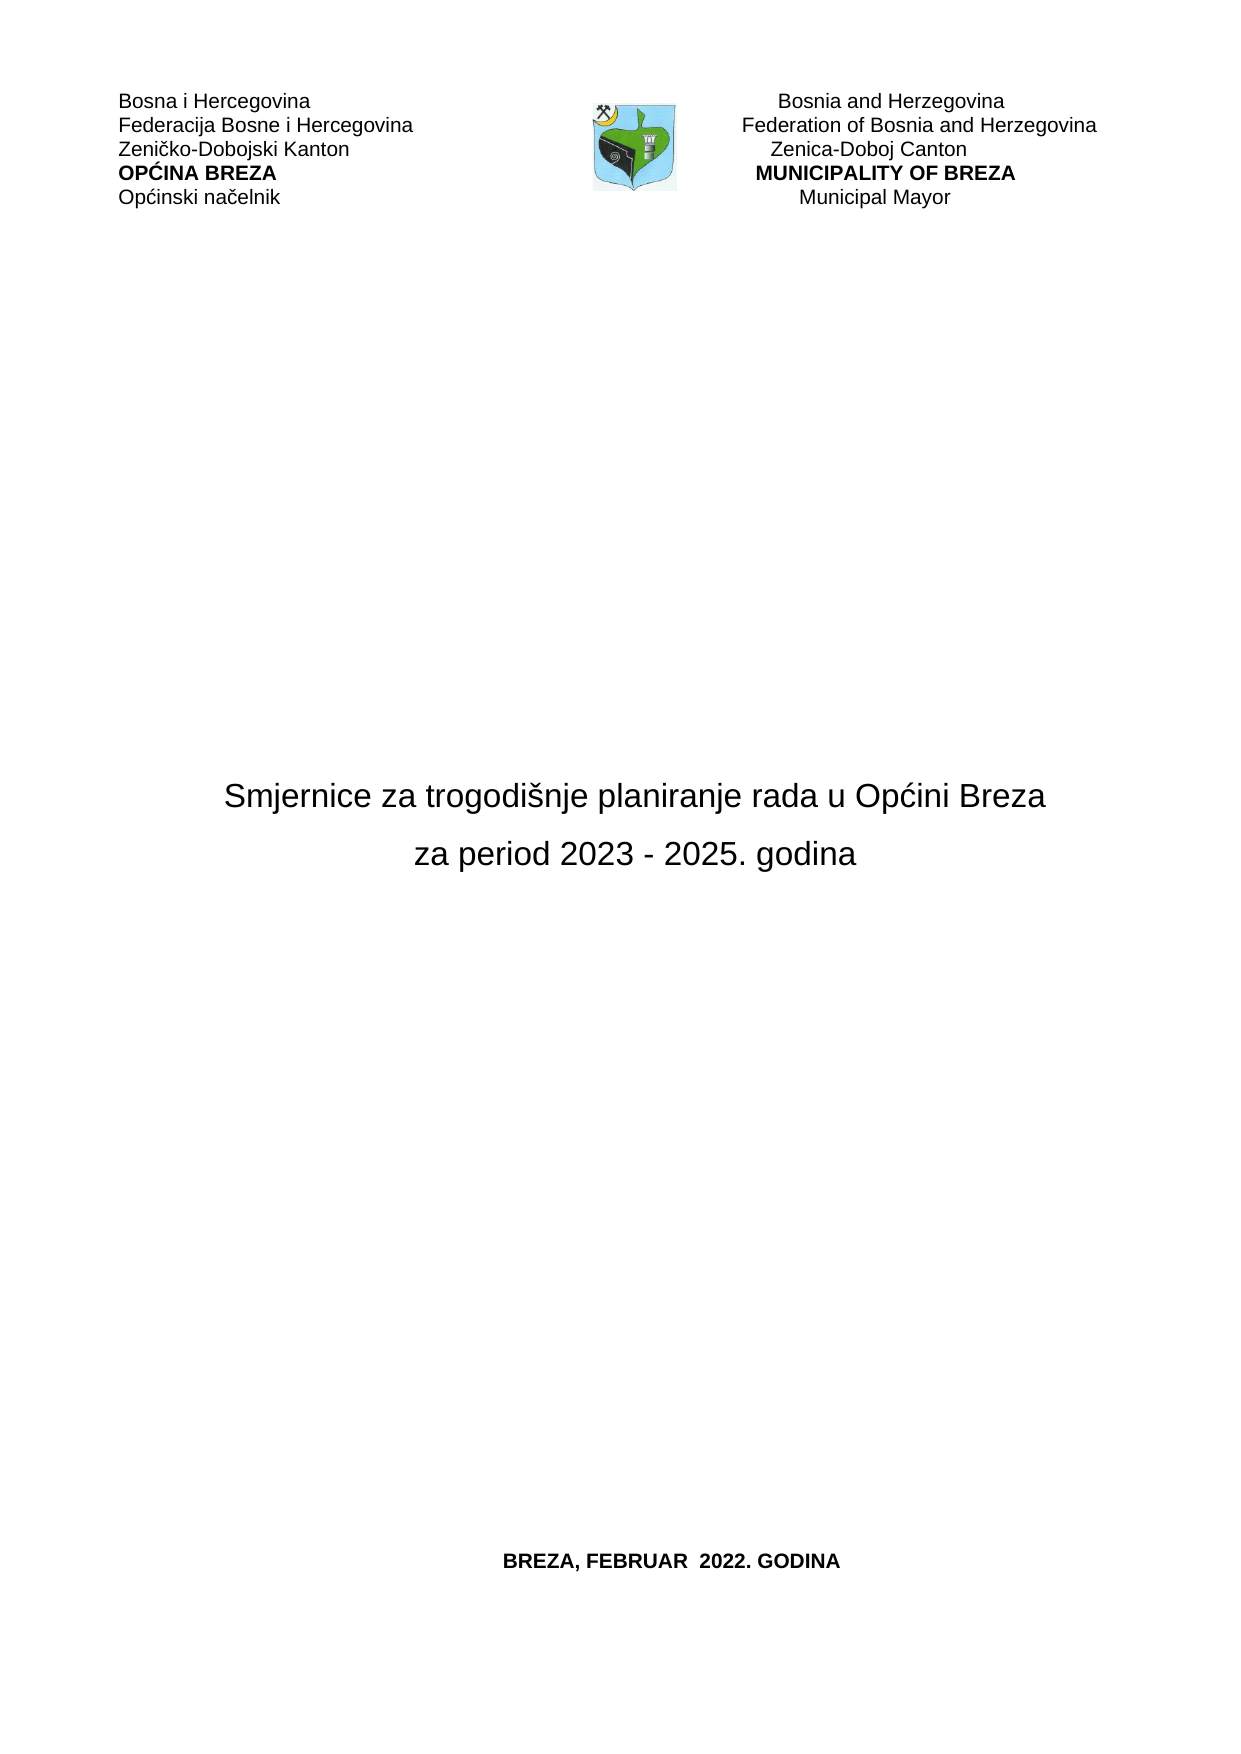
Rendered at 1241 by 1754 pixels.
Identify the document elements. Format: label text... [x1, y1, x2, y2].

text Smjernice za trogodišnje planiranje rada u Općini Breza [118, 776, 1152, 814]
text Bosna i Hercegovina Bosnia and Herzegovina [118, 89, 1152, 113]
text Zeničko-Dobojski Kanton Zenica-Doboj Canton [118, 137, 1152, 161]
text Federacija Bosne i Hercegovina Federation of Bosnia and Herzegovina [118, 113, 1152, 137]
text za period 2023 - 2025. godina [118, 834, 1152, 873]
text Općinski načelnik Municipal Mayor [118, 184, 1152, 208]
text OPĆINA BREZA MUNICIPALITY OF BREZA [118, 161, 1152, 184]
text BREZA, FEBRUAR 2022. GODINA [118, 1548, 1152, 1572]
